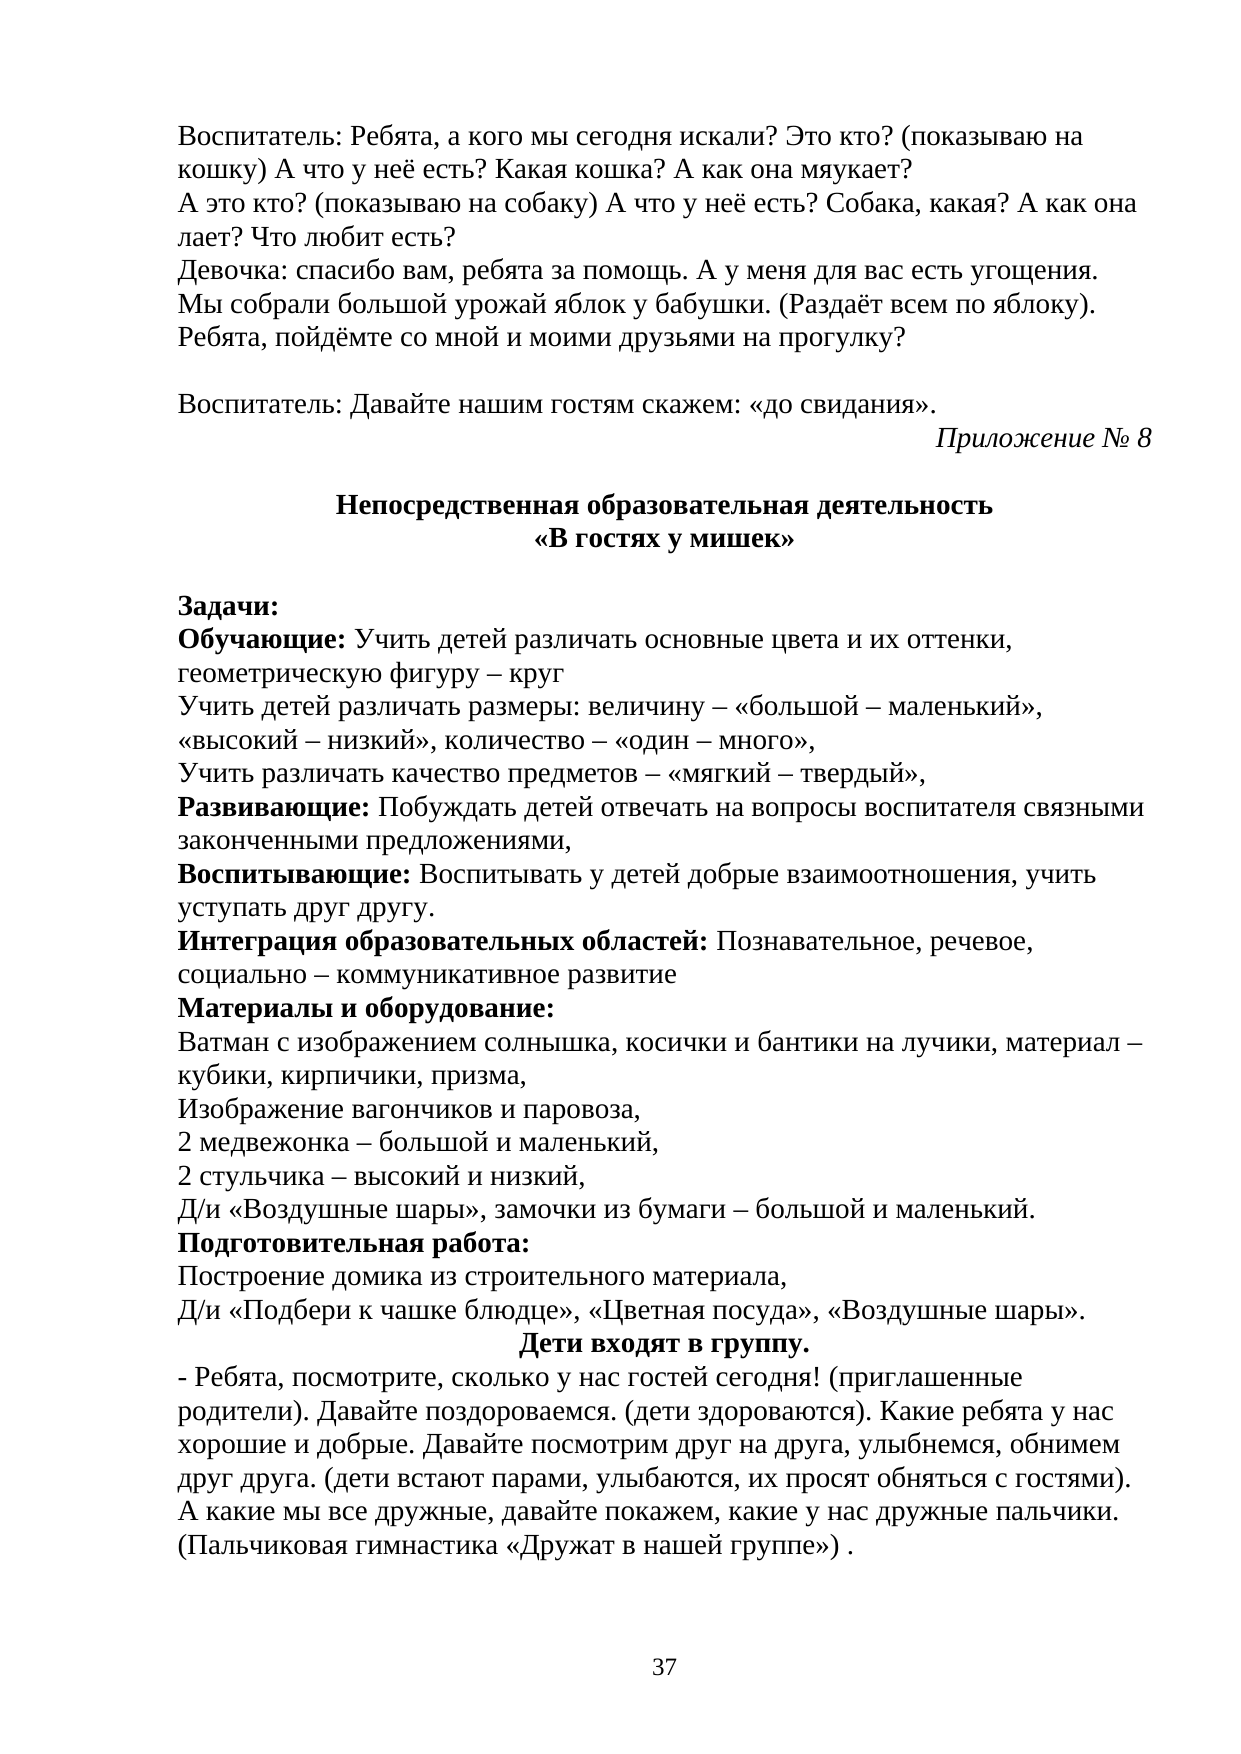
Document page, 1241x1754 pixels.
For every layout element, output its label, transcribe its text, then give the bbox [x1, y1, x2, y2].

text Д/и «Подбери к чашке блюдце», «Цветная посуда», «Воздушные шары». [177, 1292, 1152, 1326]
text Материалы и оборудование: [177, 990, 1152, 1024]
text Непосредственная образовательная деятельность [177, 487, 1152, 521]
text Девочка: спасибо вам, ребята за помощь. А у меня для вас есть угощения. Мы собрали большой урожай яблок у бабушки. (Раздаёт всем по яблоку). Ребята, пойдёмте со мной и моими друзьями на прогулку? [177, 252, 1152, 353]
text Задачи: [177, 588, 1152, 621]
text Дети входят в группу. [177, 1326, 1152, 1359]
text Д/и «Воздушные шары», замочки из бумаги – большой и маленький. [177, 1191, 1152, 1225]
text Учить различать качество предметов – «мягкий – твердый», [177, 755, 1152, 789]
text Ватман с изображением солнышка, косички и бантики на лучики, материал – кубики, кирпичики, призма, [177, 1024, 1152, 1091]
text 2 медвежонка – большой и маленький, [177, 1124, 1152, 1158]
text Изображение вагончиков и паровоза, [177, 1091, 1152, 1124]
text Интеграция образовательных областей: Познавательное, речевое, социально – коммуникативное развитие [177, 923, 1152, 990]
text Учить детей различать размеры: величину – «большой – маленький», «высокий – низкий», количество – «один – много», [177, 688, 1152, 755]
text Воспитатель: Давайте нашим гостям скажем: «до свидания». [177, 386, 1152, 420]
text Обучающие: Учить детей различать основные цвета и их оттенки, геометрическую фигуру – круг [177, 621, 1152, 688]
text Воспитатель: Ребята, а кого мы сегодня искали? Это кто? (показываю на кошку) А что у неё есть? Какая кошка? А как она мяукает? [177, 118, 1152, 185]
text 2 стульчика – высокий и низкий, [177, 1158, 1152, 1191]
text «В гостях у мишек» [177, 521, 1152, 554]
text Приложение № 8 [177, 420, 1152, 453]
text Построение домика из строительного материала, [177, 1258, 1152, 1292]
text Подготовительная работа: [177, 1225, 1152, 1258]
text - Ребята, посмотрите, сколько у нас гостей сегодня! (приглашенные родители). Давайте поздороваемся. (дети здороваются). Какие ребята у нас хорошие и добрые. Давайте посмотрим друг на друга, улыбнемся, обнимем друг друга. (дети встают парами, улыбаются, их просят обняться с гостями). А какие мы все дружные, давайте покажем, какие у нас дружные пальчики. (Пальчиковая гимнастика «Дружат в нашей группе») . [177, 1359, 1152, 1560]
text Развивающие: Побуждать детей отвечать на вопросы воспитателя связными законченными предложениями, [177, 789, 1152, 856]
text Воспитывающие: Воспитывать у детей добрые взаимоотношения, учить уступать друг другу. [177, 856, 1152, 923]
text А это кто? (показываю на собаку) А что у неё есть? Собака, какая? А как она лает? Что любит есть? [177, 185, 1152, 252]
